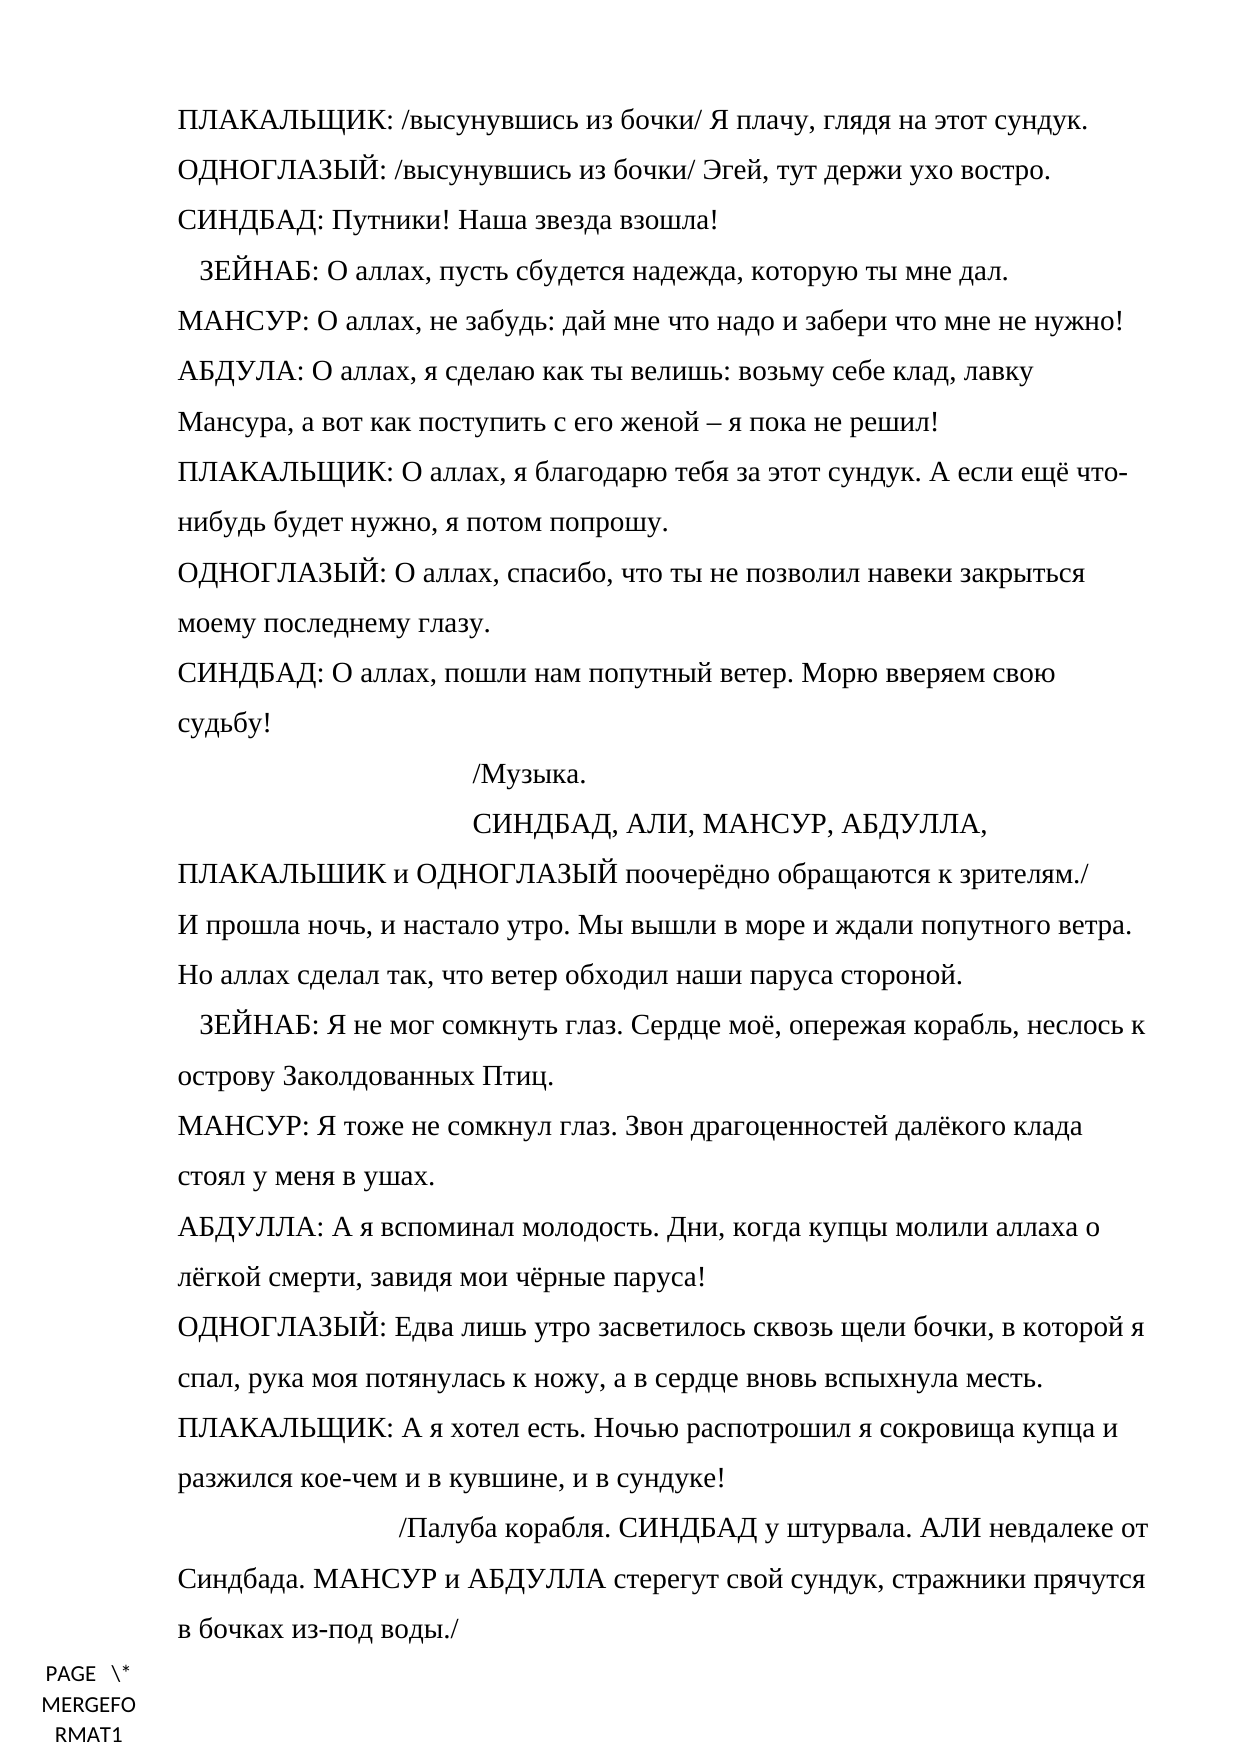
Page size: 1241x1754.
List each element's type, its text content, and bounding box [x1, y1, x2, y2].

text /Палуба корабля. СИНДБАД у штурвала. АЛИ невдалеке от Синдбада. МАНСУР и АБДУЛЛА стерегут свой сундук, стражники прячутся в бочках из-под воды./ [177, 1511, 1152, 1645]
text И прошла ночь, и настало утро. Мы вышли в море и ждали попутного ветра. Но аллах сделал так, что ветер обходил наши паруса стороной. [177, 907, 1152, 991]
text МАНСУР: Я тоже не сомкнул глаз. Звон драгоценностей далёкого клада стоял у меня в ушах. АБДУЛЛА: А я вспоминал молодость. Дни, когда купцы молили аллаха о лёгкой смерти, завидя мои чёрные паруса! ОДНОГЛАЗЫЙ: Едва лишь утро засветилось сквозь щели бочки, в которой я спал, рука моя потянулась к ножу, а в сердце вновь вспыхнула месть. ПЛАКАЛЬЩИК: А я хотел есть. Ночью распотрошил я сокровища купца и разжился кое-чем и в кувшине, и в сундуке! [177, 1108, 1152, 1494]
text СИНДБАД, АЛИ, МАНСУР, АБДУЛЛА, ПЛАКАЛЬШИК и ОДНОГЛАЗЫЙ поочерёдно обращаются к зрителям./ [177, 806, 1152, 890]
text ОДНОГЛАЗЫЙ: /высунувшись из бочки/ Эгей, тут держи ухо востро. СИНДБАД: Путники! Наша звезда взошла! ЗЕЙНАБ: О аллах, пусть сбудется надежда, которую ты мне дал. МАНСУР: О аллах, не забудь: дай мне что надо и забери что мне не нужно! АБДУЛА: О аллах, я сделаю как ты велишь: возьму себе клад, лавку Мансура, а вот как поступить с его женой – я пока не решил! ПЛАКАЛЬЩИК: О аллах, я благодарю тебя за этот сундук. А если ещё что-нибудь будет нужно, я потом попрошу. ОДНОГЛАЗЫЙ: О аллах, спасибо, что ты не позволил навеки закрыться моему последнему глазу. СИНДБАД: О аллах, пошли нам попутный ветер. Морю вверяем свою судьбу! [177, 152, 1152, 739]
text /Музыка. [177, 756, 1152, 789]
text ЗЕЙНАБ: Я не мог сомкнуть глаз. Сердце моё, опережая корабль, неслось к острову Заколдованных Птиц. [177, 1007, 1152, 1091]
text ПЛАКАЛЬЩИК: /высунувшись из бочки/ Я плачу, глядя на этот сундук. [177, 102, 1152, 135]
